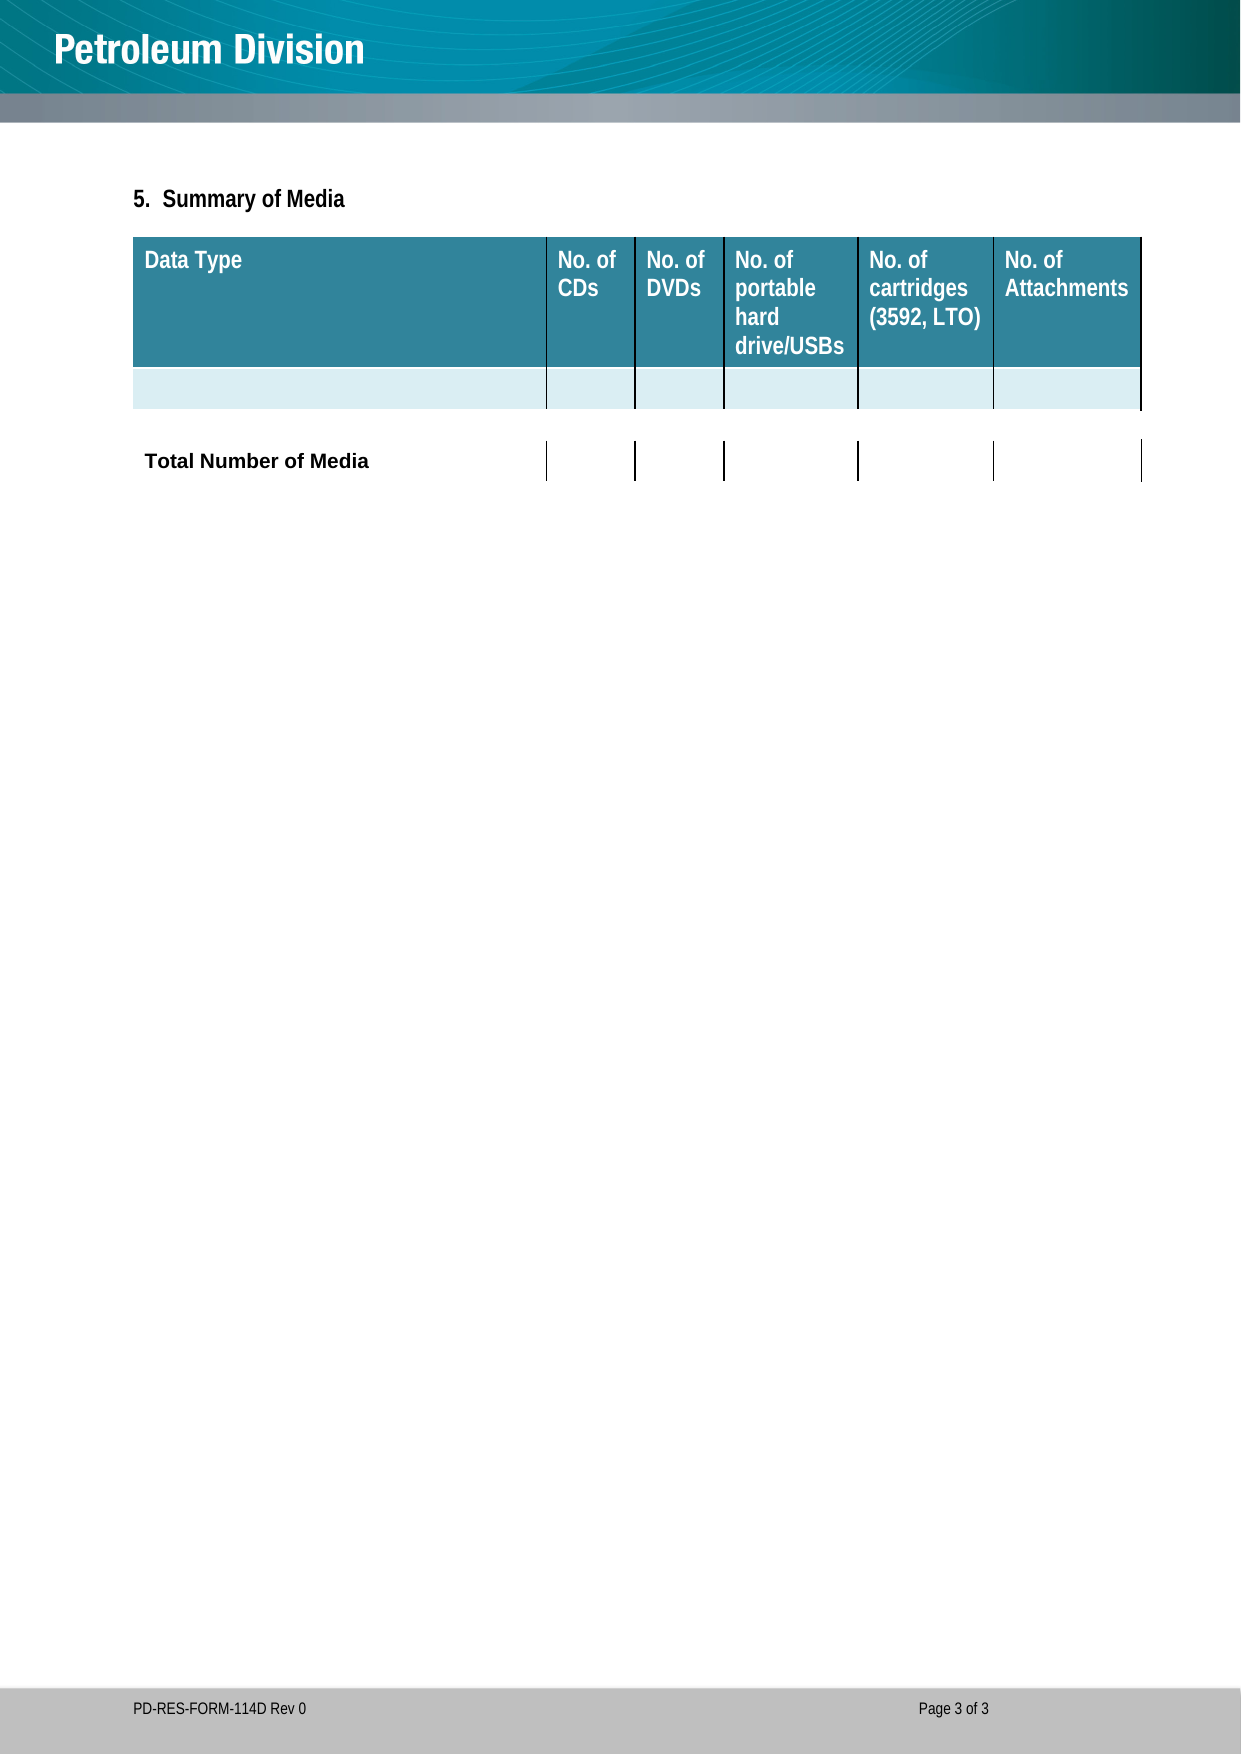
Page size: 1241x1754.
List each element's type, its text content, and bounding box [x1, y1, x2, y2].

list Summary of Media [133, 184, 1152, 213]
picture [0, 0, 1241, 132]
table_header Total Number of Media [133, 441, 546, 481]
